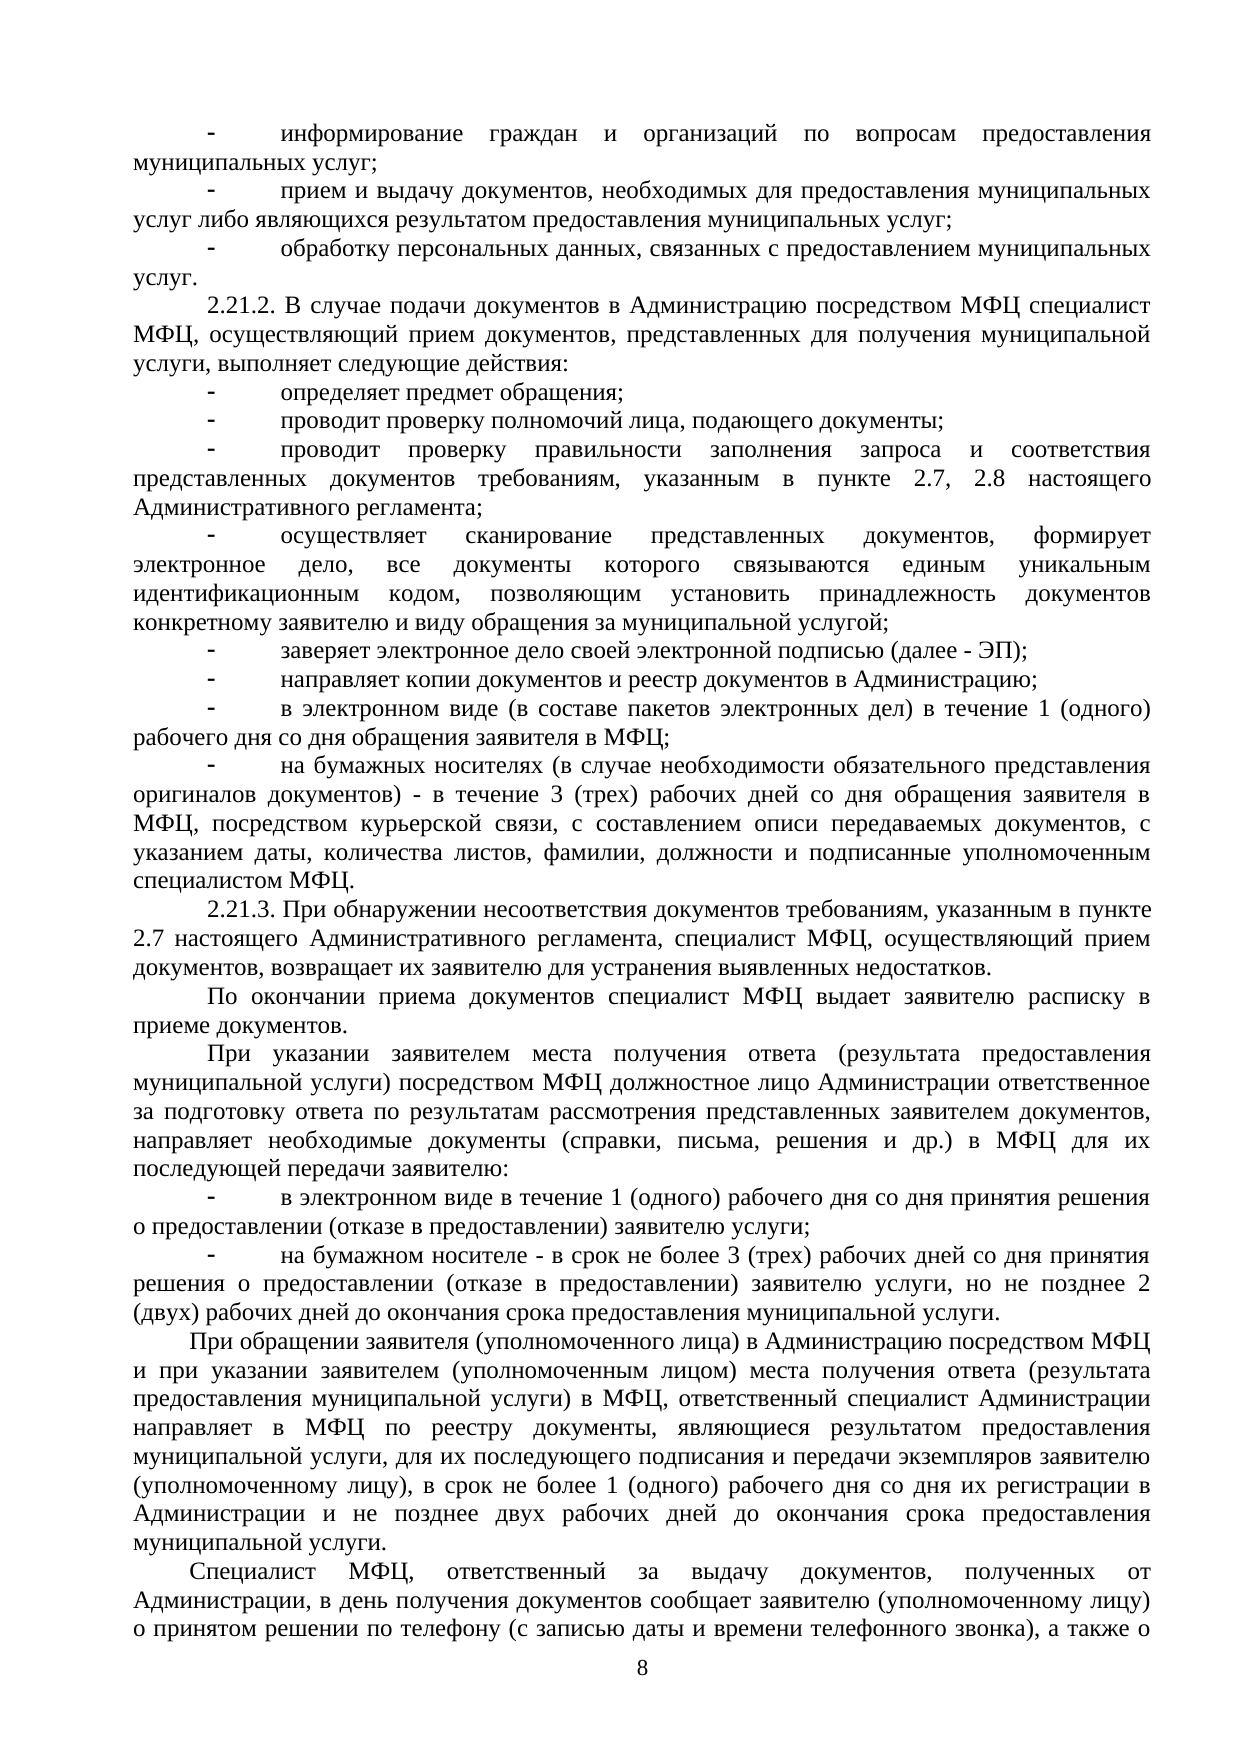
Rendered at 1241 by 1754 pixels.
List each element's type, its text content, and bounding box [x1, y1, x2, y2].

list обработку персональных данных, связанных с предоставлением муниципальных услуг. [133, 233, 1152, 291]
text При указании заявителем места получения ответа (результата предоставления муниципальной услуги) посредством МФЦ должностное лицо Администрации ответственное за подготовку ответа по результатам рассмотрения представленных заявителем документов, направляет необходимые документы (справки, письма, решения и др.) в МФЦ для их последующей передачи заявителю: [133, 1038, 1152, 1182]
list на бумажном носителе - в срок не более 3 (трех) рабочих дней со дня принятия решения о предоставлении (отказе в предоставлении) заявителю услуги, но не позднее 2 (двух) рабочих дней до окончания срока предоставления муниципальной услуги. [133, 1240, 1152, 1326]
list информирование граждан и организаций по вопросам предоставления муниципальных услуг; [133, 118, 1152, 176]
list прием и выдачу документов, необходимых для предоставления муниципальных услуг либо являющихся результатом предоставления муниципальных услуг; [133, 176, 1152, 233]
list на бумажных носителях (в случае необходимости обязательного представления оригиналов документов) - в течение 3 (трех) рабочих дней со дня обращения заявителя в МФЦ, посредством курьерской связи, с составлением описи передаваемых документов, с указанием даты, количества листов, фамилии, должности и подписанные уполномоченным специалистом МФЦ. [133, 751, 1152, 894]
list проводит проверку правильности заполнения запроса и соответствия представленных документов требованиям, указанным в пункте 2.7, 2.8 настоящего Административного регламента; [133, 434, 1152, 521]
list определяет предмет обращения; [133, 377, 1152, 406]
list проводит проверку полномочий лица, подающего документы; [133, 406, 1152, 434]
list в электронном виде в течение 1 (одного) рабочего дня со дня принятия решения о предоставлении (отказе в предоставлении) заявителю услуги; [133, 1182, 1152, 1240]
text При обращении заявителя (уполномоченного лица) в Администрацию посредством МФЦ и при указании заявителем (уполномоченным лицом) места получения ответа (результата предоставления муниципальной услуги) в МФЦ, ответственный специалист Администрации направляет в МФЦ по реестру документы, являющиеся результатом предоставления муниципальной услуги, для их последующего подписания и передачи экземпляров заявителю (уполномоченному лицу), в срок не более 1 (одного) рабочего дня со дня их регистрации в Администрации и не позднее двух рабочих дней до окончания срока предоставления муниципальной услуги. [133, 1326, 1152, 1556]
list заверяет электронное дело своей электронной подписью (далее - ЭП); [133, 636, 1152, 664]
text 2.21.3. При обнаружении несоответствия документов требованиям, указанным в пункте 2.7 настоящего Административного регламента, специалист МФЦ, осуществляющий прием документов, возвращает их заявителю для устранения выявленных недостатков. [133, 894, 1152, 981]
list направляет копии документов и реестр документов в Администрацию; [133, 664, 1152, 693]
text 2.21.2. В случае подачи документов в Администрацию посредством МФЦ специалист МФЦ, осуществляющий прием документов, представленных для получения муниципальной услуги, выполняет следующие действия: [133, 291, 1152, 377]
text По окончании приема документов специалист МФЦ выдает заявителю расписку в приеме документов. [133, 981, 1152, 1038]
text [133, 1556, 1152, 1642]
list в электронном виде (в составе пакетов электронных дел) в течение 1 (одного) рабочего дня со дня обращения заявителя в МФЦ; [133, 693, 1152, 751]
list осуществляет сканирование представленных документов, формирует электронное дело, все документы которого связываются единым уникальным идентификационным кодом, позволяющим установить принадлежность документов конкретному заявителю и виду обращения за муниципальной услугой; [133, 521, 1152, 636]
